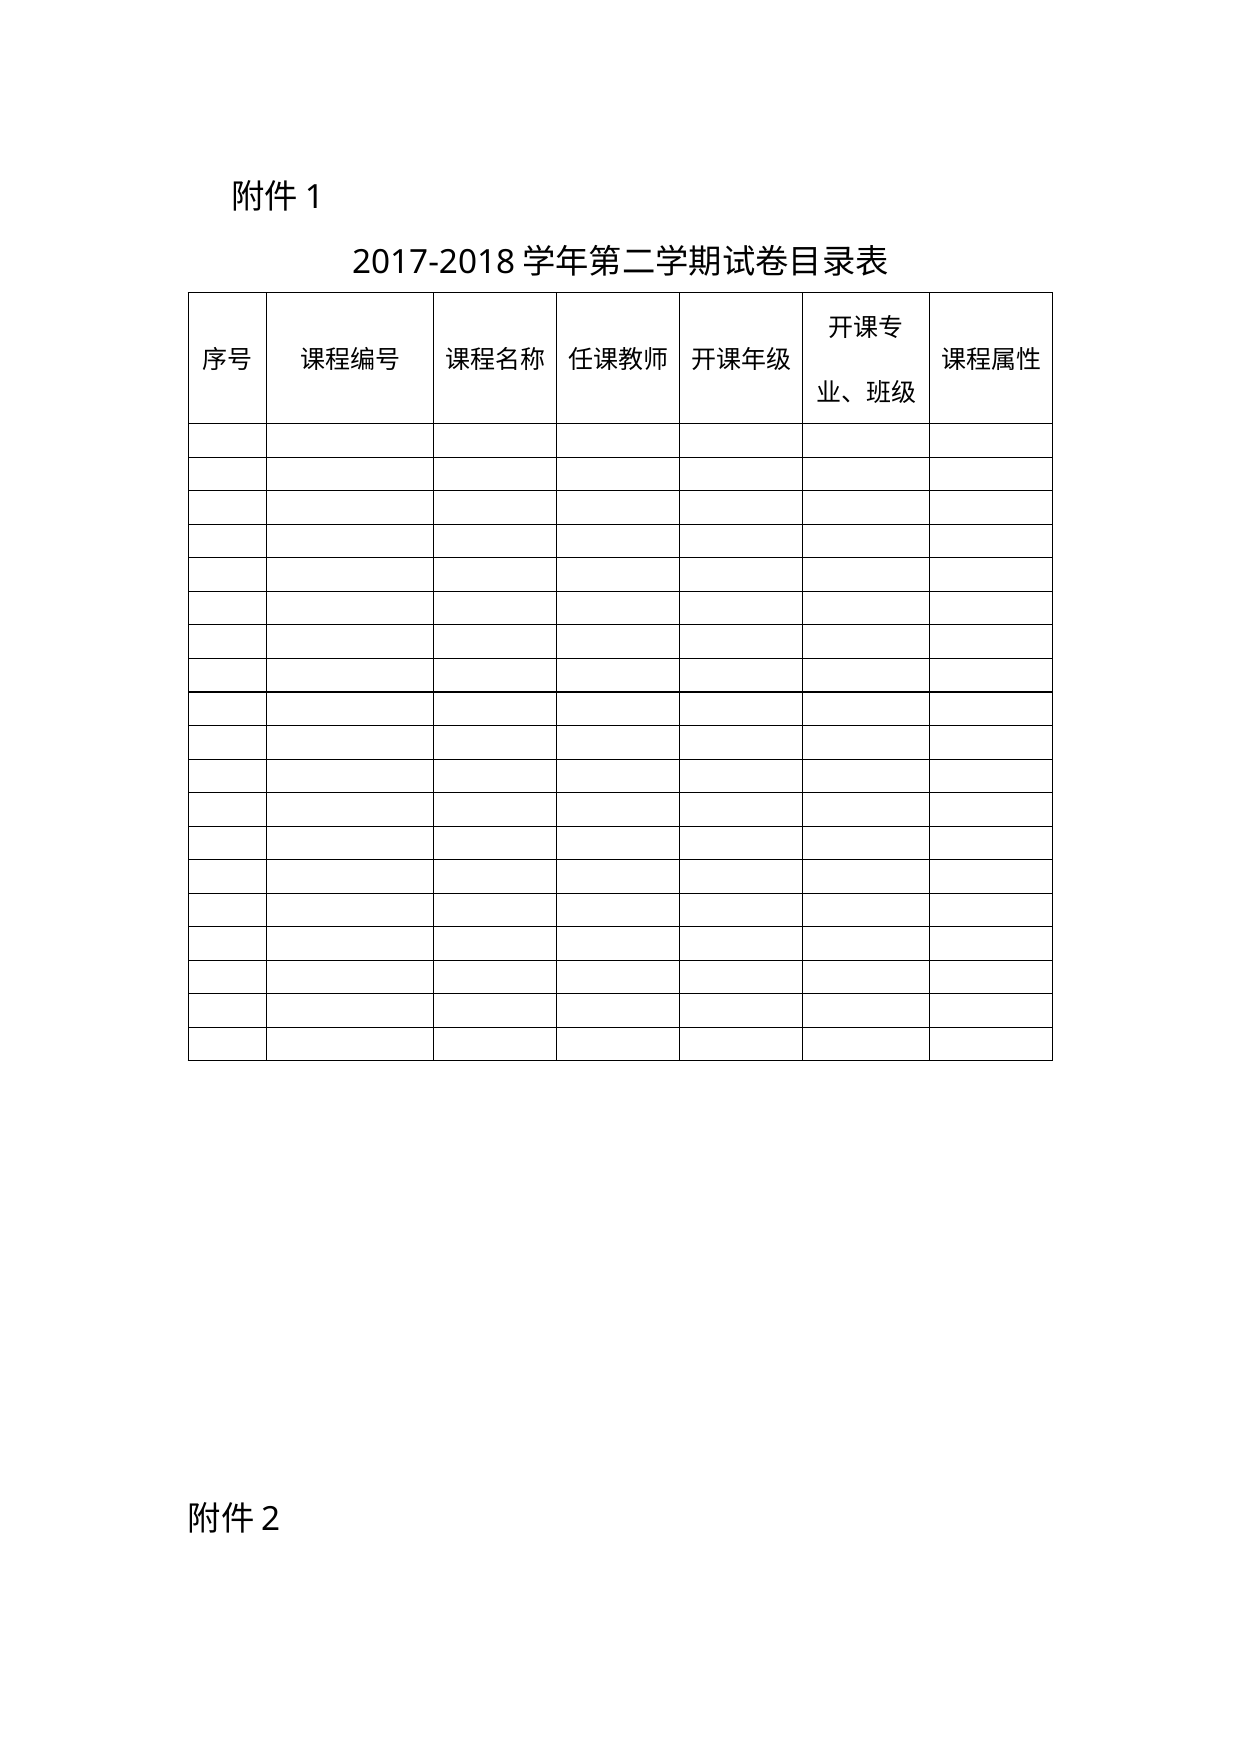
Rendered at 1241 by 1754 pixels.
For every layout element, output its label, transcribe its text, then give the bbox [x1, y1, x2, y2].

table_cell [680, 558, 802, 591]
table_cell [267, 558, 433, 591]
table_cell [930, 927, 1052, 960]
table_cell [189, 1028, 266, 1060]
table_cell [803, 760, 929, 792]
table_cell [930, 760, 1052, 792]
table_cell [680, 726, 802, 758]
table_cell [557, 793, 679, 826]
table_cell [557, 558, 679, 591]
table_cell [680, 525, 802, 557]
table_cell [930, 458, 1052, 490]
text 2017-2018学年第二学期试卷目录表 [187, 227, 1053, 292]
table_cell [803, 726, 929, 758]
table_cell [434, 693, 556, 725]
table_cell [189, 860, 266, 893]
table_cell [803, 927, 929, 960]
table_cell [803, 525, 929, 557]
table_cell [557, 525, 679, 557]
table_cell [267, 693, 433, 725]
table_cell [189, 558, 266, 591]
table_cell [680, 760, 802, 792]
table_cell [680, 894, 802, 926]
table_cell [267, 827, 433, 859]
table_cell [267, 927, 433, 960]
table_cell [434, 726, 556, 758]
table_cell [680, 693, 802, 725]
table_cell [680, 491, 802, 524]
table_cell [803, 894, 929, 926]
table_cell [267, 961, 433, 993]
table_cell [803, 793, 929, 826]
table_cell [557, 961, 679, 993]
table_cell [557, 693, 679, 725]
table_header 开课年级 [680, 293, 802, 423]
table_cell [930, 726, 1052, 758]
table_cell [930, 424, 1052, 457]
table_cell [189, 592, 266, 624]
table_header 序号 [189, 293, 266, 423]
table_cell [803, 693, 929, 725]
table_cell [434, 793, 556, 826]
table_cell [434, 994, 556, 1027]
table_cell [434, 491, 556, 524]
table_cell [680, 424, 802, 457]
table_cell [267, 592, 433, 624]
table_cell [930, 793, 1052, 826]
table_cell [680, 625, 802, 658]
table_cell [434, 827, 556, 859]
table_cell [803, 659, 929, 691]
table_cell [557, 458, 679, 490]
table_cell [557, 894, 679, 926]
table_header 课程编号 [267, 293, 433, 423]
table_cell [189, 424, 266, 457]
table_cell [189, 625, 266, 658]
table_cell [930, 625, 1052, 658]
table_cell [803, 961, 929, 993]
table_cell [557, 1028, 679, 1060]
table_cell [930, 491, 1052, 524]
table_cell [267, 894, 433, 926]
table_cell [557, 659, 679, 691]
table_cell [267, 793, 433, 826]
table_cell [434, 458, 556, 490]
table_cell [557, 827, 679, 859]
table_cell [930, 961, 1052, 993]
table_header 任课教师 [557, 293, 679, 423]
table_cell [189, 659, 266, 691]
table_cell [189, 961, 266, 993]
table_cell [434, 927, 556, 960]
table_cell [680, 1028, 802, 1060]
table_cell [434, 424, 556, 457]
table_cell [930, 860, 1052, 893]
table_cell [557, 491, 679, 524]
table_cell [803, 1028, 929, 1060]
table_cell [267, 491, 433, 524]
table_cell [803, 424, 929, 457]
table_cell [267, 424, 433, 457]
table_cell [434, 525, 556, 557]
table_cell [434, 558, 556, 591]
table_cell [189, 927, 266, 960]
table_cell [189, 726, 266, 758]
table_header 课程名称 [434, 293, 556, 423]
table_cell [267, 525, 433, 557]
table_cell [680, 592, 802, 624]
table_cell [557, 726, 679, 758]
table_cell [680, 994, 802, 1027]
table_cell [267, 860, 433, 893]
table_cell [803, 827, 929, 859]
table_cell [803, 558, 929, 591]
table_cell [930, 558, 1052, 591]
table_cell [803, 592, 929, 624]
table_cell [267, 1028, 433, 1060]
table_cell [189, 994, 266, 1027]
text 附件1 [187, 162, 1053, 227]
table_cell [930, 693, 1052, 725]
table_cell [680, 659, 802, 691]
table_cell [680, 961, 802, 993]
table_cell [189, 458, 266, 490]
table_cell [189, 491, 266, 524]
table_cell [930, 1028, 1052, 1060]
table_cell [803, 458, 929, 490]
table_cell [557, 860, 679, 893]
table_cell [557, 625, 679, 658]
table_cell [189, 894, 266, 926]
table_cell [434, 625, 556, 658]
table_header 开课专业、班级 [803, 293, 929, 423]
table_cell [557, 424, 679, 457]
table_header 课程属性 [930, 293, 1052, 423]
table_cell [803, 860, 929, 893]
table_cell [267, 625, 433, 658]
table_cell [803, 625, 929, 658]
table_cell [557, 760, 679, 792]
table_cell [680, 827, 802, 859]
table_cell [930, 659, 1052, 691]
table_cell [267, 726, 433, 758]
table_cell [930, 592, 1052, 624]
table_cell [189, 693, 266, 725]
table_cell [189, 525, 266, 557]
table_cell [680, 927, 802, 960]
table_cell [557, 994, 679, 1027]
table_cell [803, 994, 929, 1027]
table_cell [434, 659, 556, 691]
table_cell [680, 458, 802, 490]
table_cell [930, 525, 1052, 557]
text 附件2 [187, 1484, 1053, 1549]
table_cell [803, 491, 929, 524]
table_cell [434, 760, 556, 792]
table_cell [189, 760, 266, 792]
table_cell [434, 894, 556, 926]
table_cell [267, 458, 433, 490]
table_cell [930, 894, 1052, 926]
table_cell [557, 927, 679, 960]
table_cell [680, 860, 802, 893]
table_cell [557, 592, 679, 624]
table_cell [680, 793, 802, 826]
table_cell [189, 827, 266, 859]
table_cell [434, 860, 556, 893]
table_cell [189, 793, 266, 826]
table_cell [267, 659, 433, 691]
table_cell [267, 994, 433, 1027]
table_cell [434, 592, 556, 624]
table_cell [930, 994, 1052, 1027]
table_cell [267, 760, 433, 792]
table_cell [434, 961, 556, 993]
table_cell [930, 827, 1052, 859]
table_cell [434, 1028, 556, 1060]
